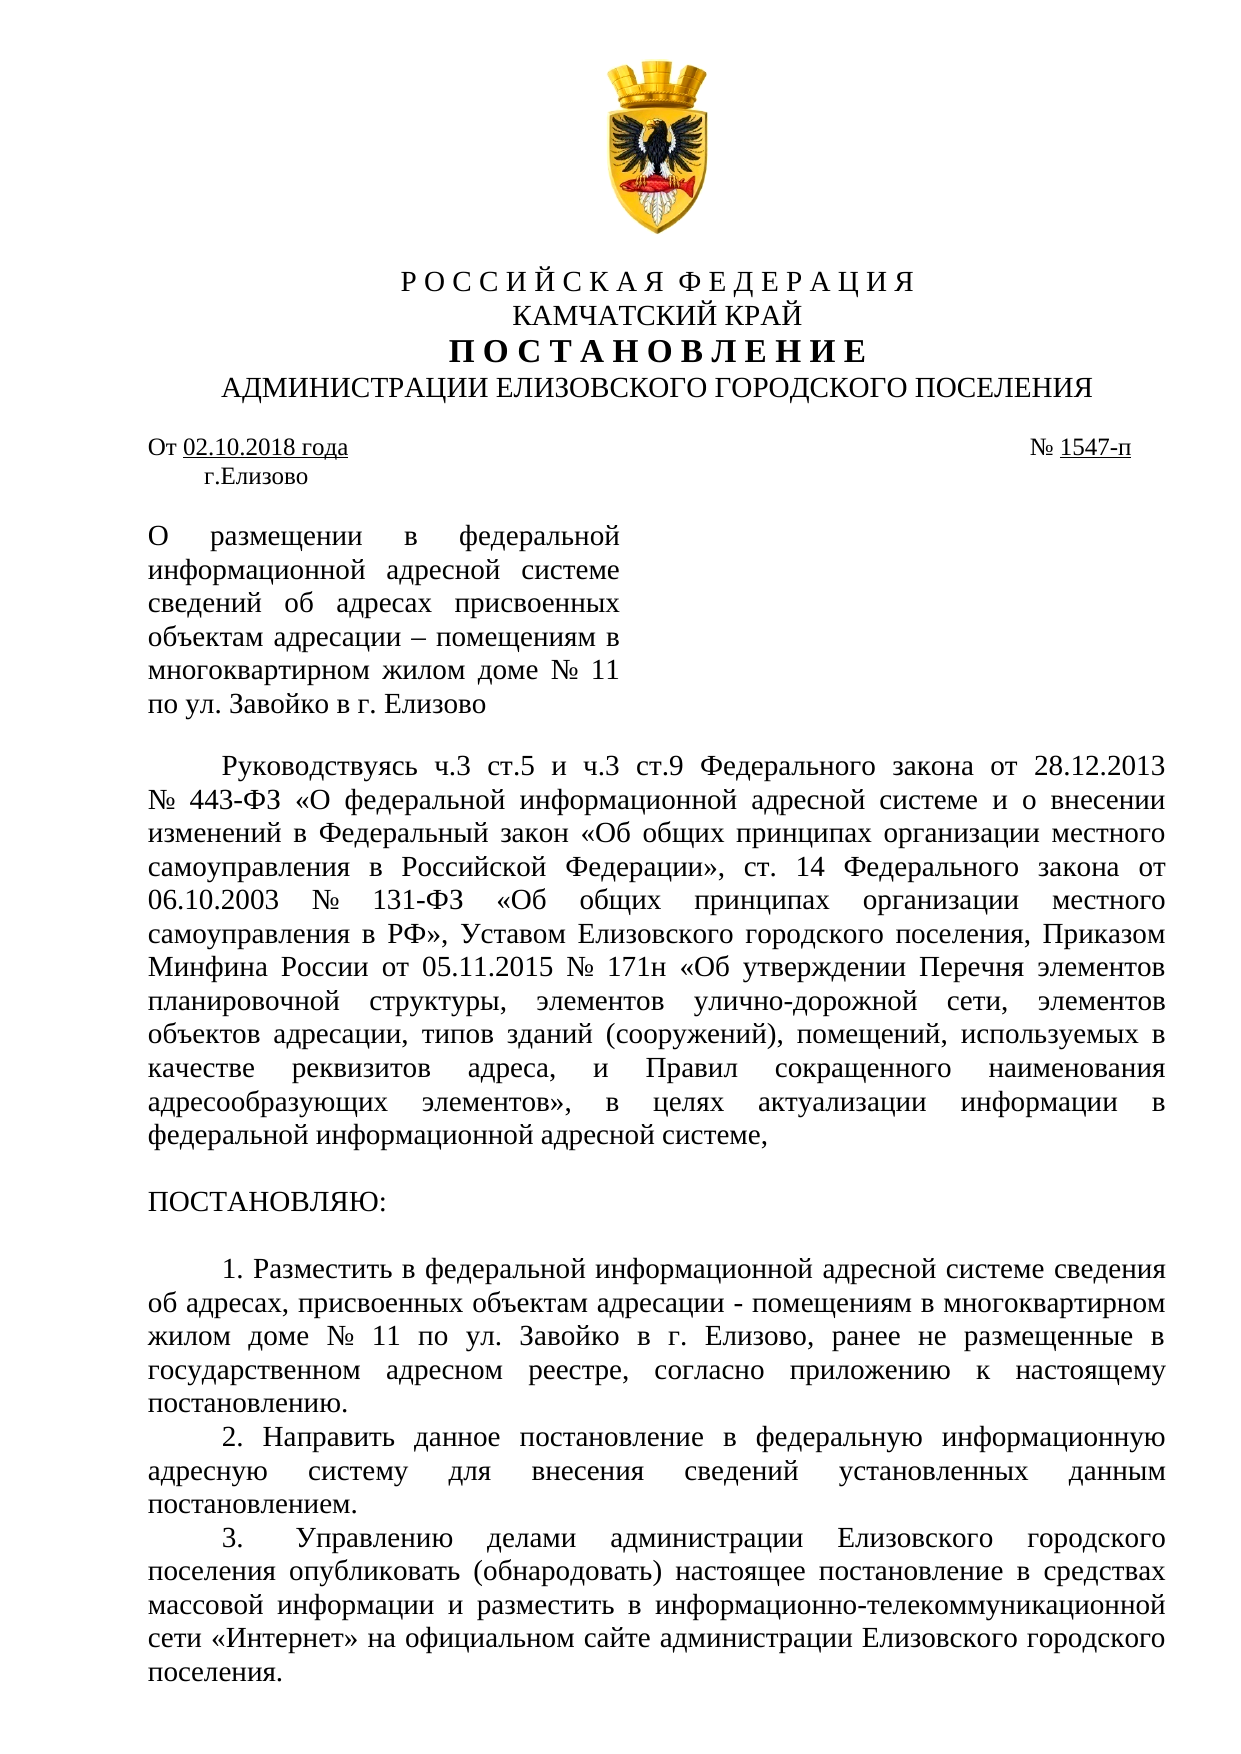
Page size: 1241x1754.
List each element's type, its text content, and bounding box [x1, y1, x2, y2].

text О размещении в федеральной информационной адресной системе сведений об адресах присвоенных объектам адресации – помещениям в многоквартирном жилом доме № 11 по ул. Завойко в г. Елизово [148, 518, 620, 719]
list Управлению делами администрации Елизовского городского поселения опубликовать (обнародовать) настоящее постановление в средствах массовой информации и разместить в информационно-телекоммуникационной сети «Интернет» на официальном сайте администрации Елизовского городского поселения. [148, 1520, 1167, 1687]
text г.Елизово [148, 461, 1167, 489]
picture [590, 59, 724, 236]
text П О С Т А Н О В Л Е Н И Е [148, 331, 1167, 370]
text 1. Разместить в федеральной информационной адресной системе сведения об адресах, присвоенных объектам адресации - помещениям в многоквартирном жилом доме № 11 по ул. Завойко в г. Елизово, ранее не размещенные в государственном адресном реестре, согласно приложению к настоящему постановлению. [148, 1251, 1167, 1419]
text Р О С С И Й С К А Я Ф Е Д Е Р А Ц И Я [148, 264, 1167, 298]
text АДМИНИСТРАЦИИ ЕЛИЗОВСКОГО ГОРОДСКОГО ПОСЕЛЕНИЯ [148, 370, 1167, 403]
text От 02.10.2018 года № 1547-п [148, 432, 1167, 461]
text ПОСТАНОВЛЯЮ: [148, 1184, 1167, 1218]
text Руководствуясь ч.3 ст.5 и ч.3 ст.9 Федерального закона от 28.12.2013 № 443-ФЗ «О федеральной информационной адресной системе и о внесении изменений в Федеральный закон «Об общих принципах организации местного самоуправления в Российской Федерации», ст. 14 Федерального закона от 06.10.2003 № 131-ФЗ «Об общих принципах организации местного самоуправления в РФ», Уставом Елизовского городского поселения, Приказом Минфина России от 05.11.2015 № 171н «Об утверждении Перечня элементов планировочной структуры, элементов улично-дорожной сети, элементов объектов адресации, типов зданий (сооружений), помещений, используемых в качестве реквизитов адреса, и Правил сокращенного наименования адресообразующих элементов», в целях актуализации информации в федеральной информационной адресной системе, [148, 748, 1167, 1151]
text 2. Направить данное постановление в федеральную информационную адресную систему для внесения сведений установленных данным постановлением. [148, 1419, 1167, 1520]
text КАМЧАТСКИЙ КРАЙ [148, 298, 1167, 331]
